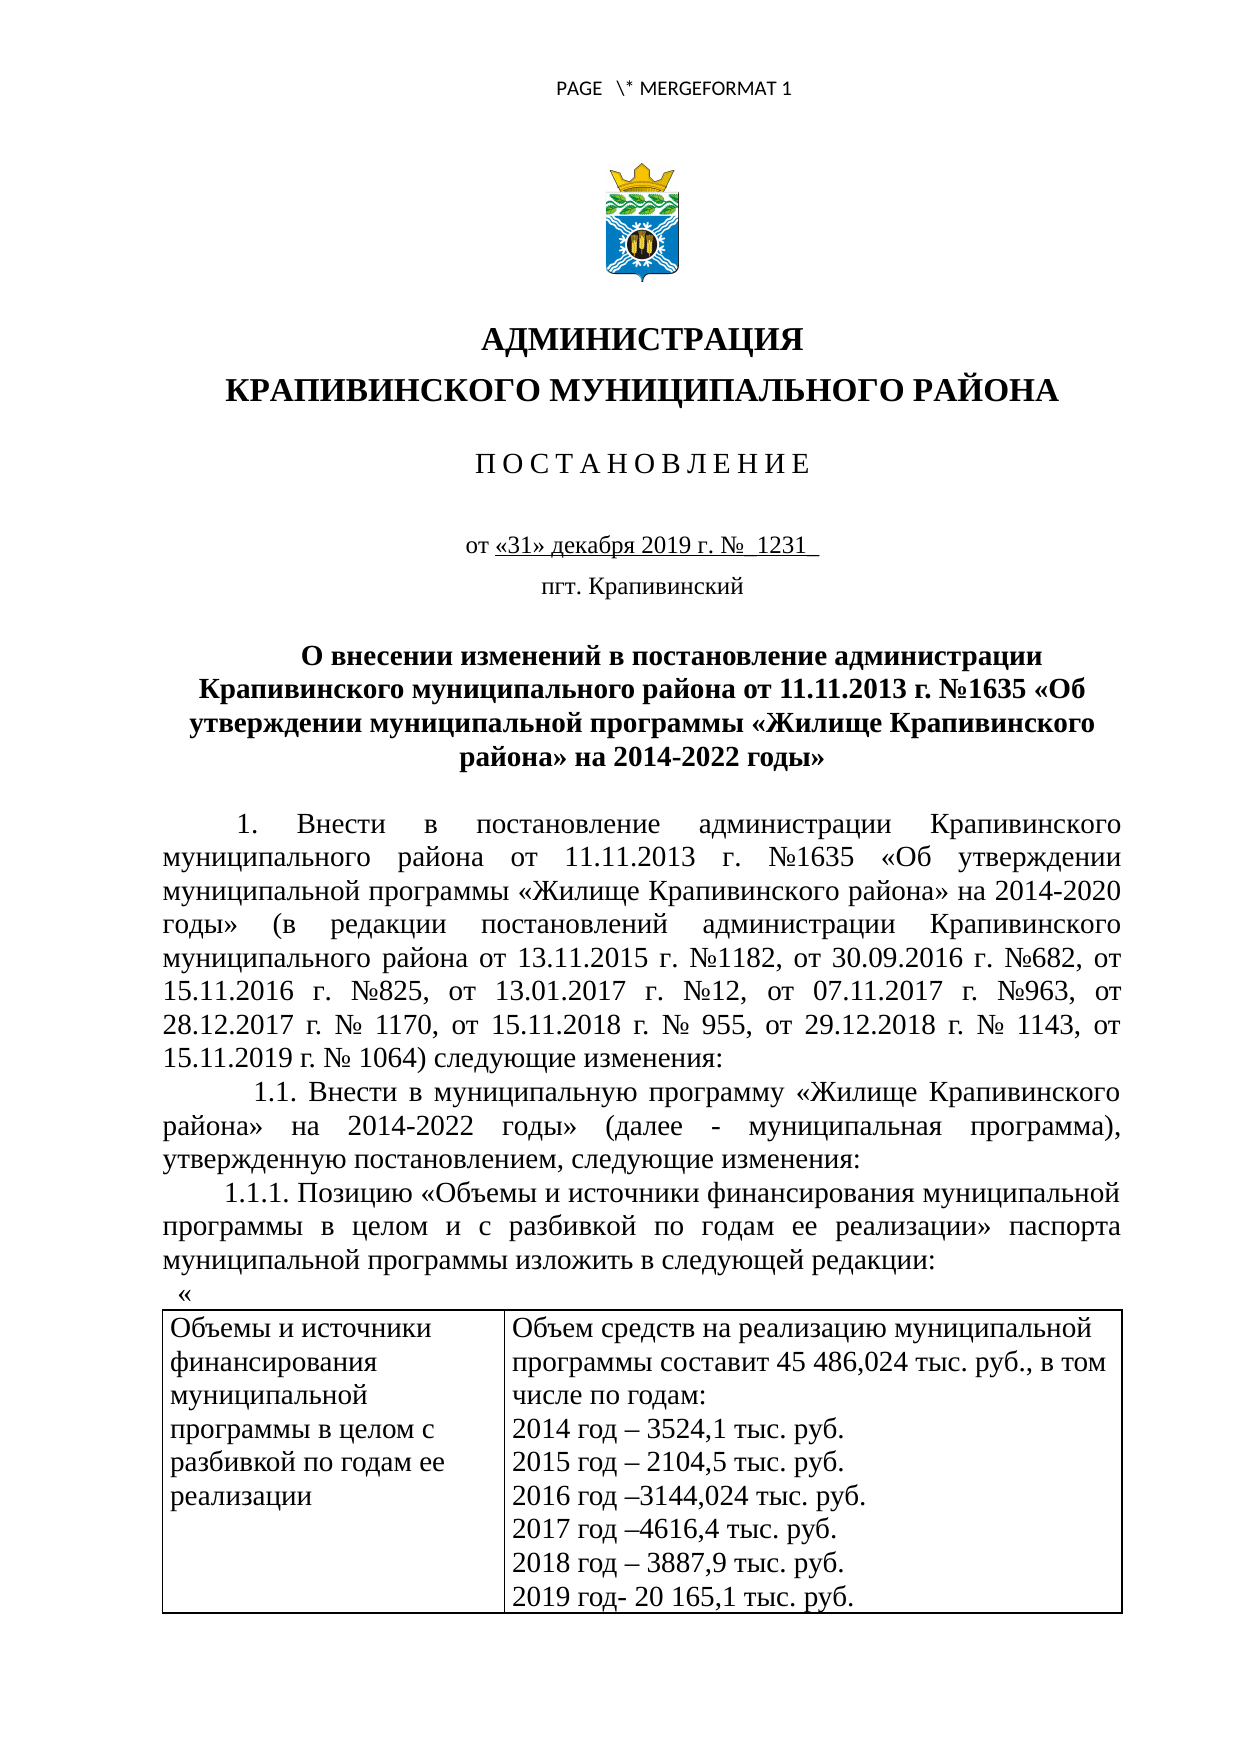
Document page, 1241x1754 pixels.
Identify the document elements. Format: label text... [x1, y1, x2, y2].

text 1. Внести в постановление администрации Крапивинского муниципального района от 11.11.2013 г. №1635 «Об утверждении муниципальной программы «Жилище Крапивинского района» на 2014-2020 годы» (в редакции постановлений администрации Крапивинского муниципального района от 13.11.2015 г. №1182, от 30.09.2016 г. №682, от 15.11.2016 г. №825, от 13.01.2017 г. №12, от 07.11.2017 г. №963, от 28.12.2017 г. № 1170, от 15.11.2018 г. № 955, от 29.12.2018 г. № 1143, от 15.11.2019 г. № 1064) следующие изменения: [162, 806, 1122, 1074]
text 1.1.1. Позицию «Объемы и источники финансирования муниципальной программы в целом и с разбивкой по годам ее реализации» паспорта муниципальной программы изложить в следующей редакции: [162, 1175, 1122, 1275]
text 1.1. Внести в муниципальную программу «Жилище Крапивинского района» на 2014-2022 годы» (далее - муниципальная программа), утвержденную постановлением, следующие изменения: [162, 1074, 1122, 1175]
text от «31» декабря 2019 г. №_1231_ [162, 530, 1122, 558]
text АДМИНИСТРАЦИЯ [162, 319, 1122, 358]
picture [605, 163, 679, 282]
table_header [163, 1311, 504, 1612]
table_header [505, 1311, 1121, 1612]
text ПОСТАНОВЛЕНИЕ [162, 446, 1122, 480]
text КРАПИВИНСКОГО МУНИЦИПАЛЬНОГО РАЙОНА [162, 370, 1122, 409]
text О внесении изменений в постановление администрации Крапивинского муниципального района от 11.11.2013 г. №1635 «Об утверждении муниципальной программы «Жилище Крапивинского района» на 2014-2022 годы» [162, 638, 1122, 772]
text « [162, 1275, 1122, 1309]
text пгт. Крапивинский [162, 571, 1122, 600]
